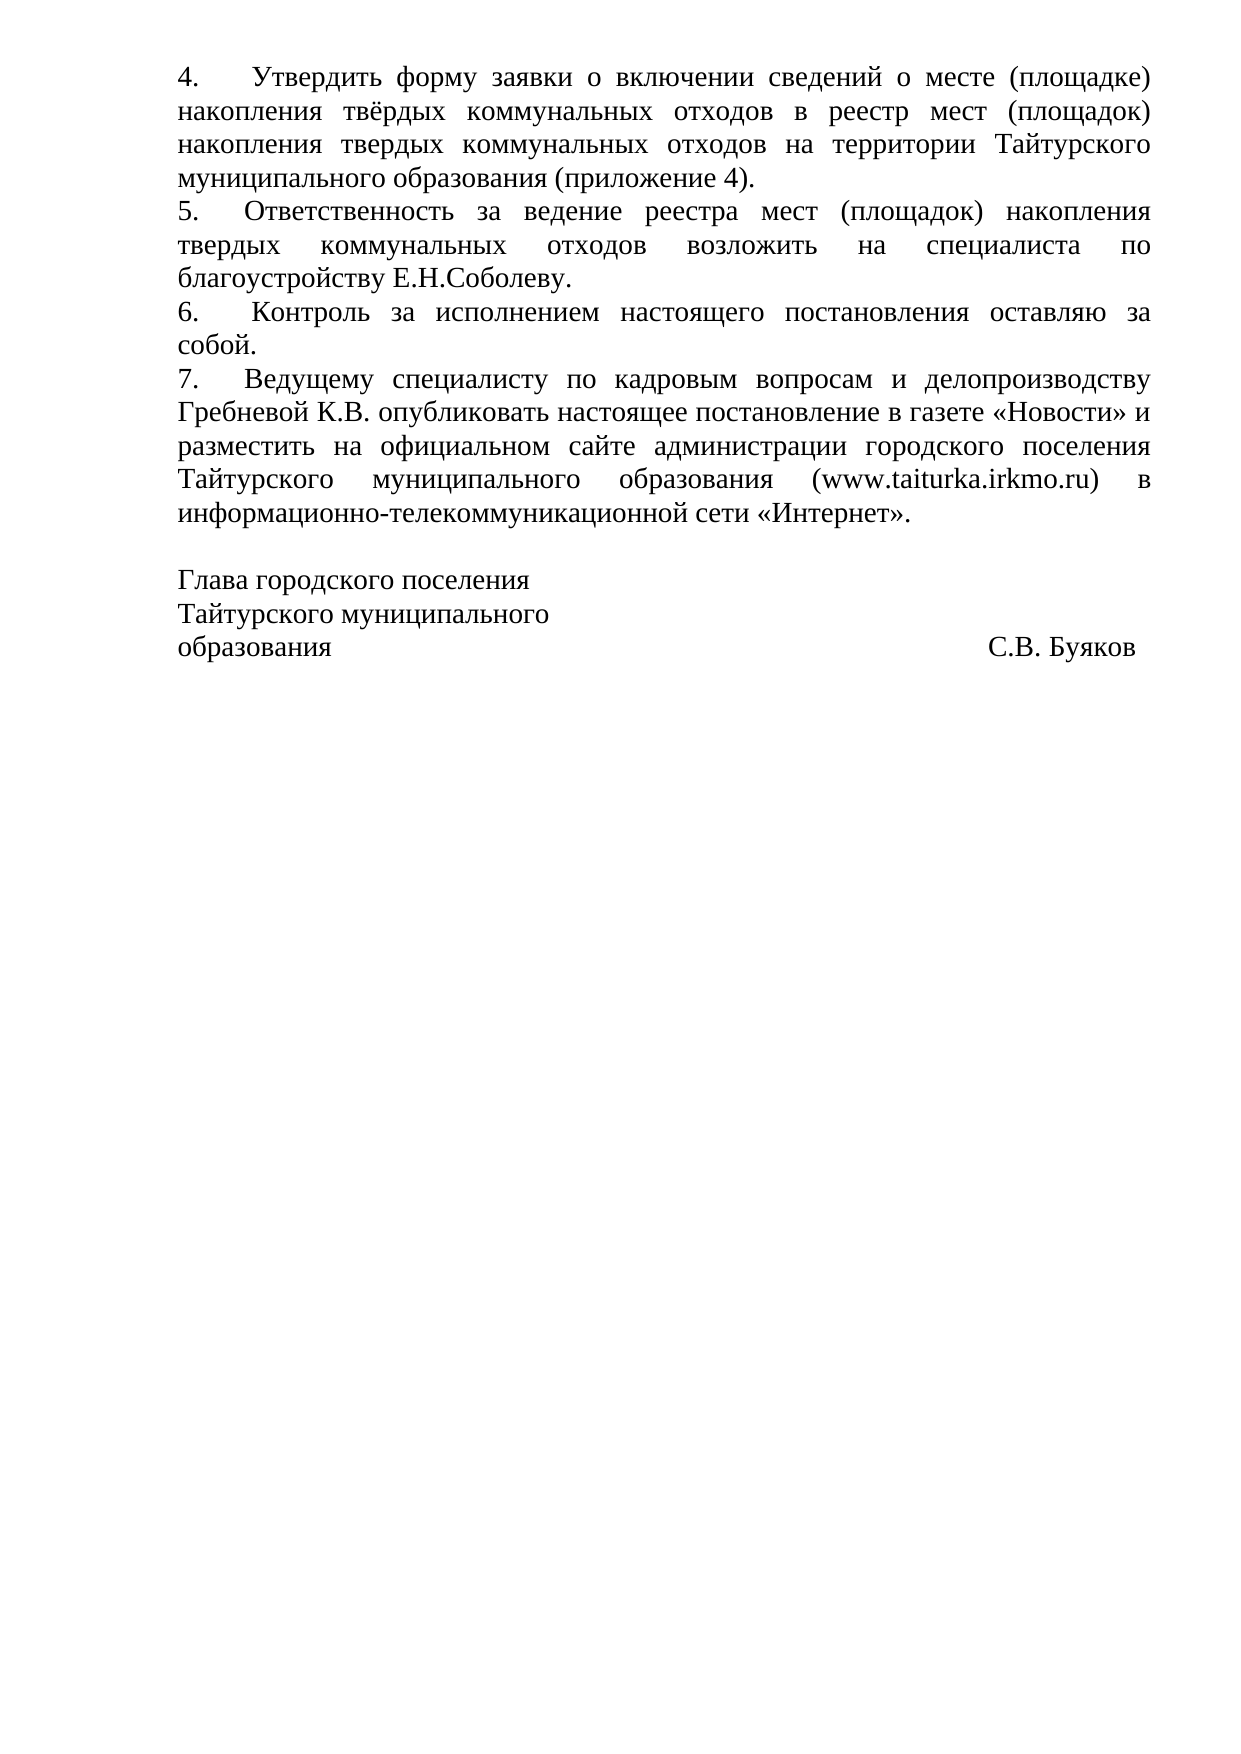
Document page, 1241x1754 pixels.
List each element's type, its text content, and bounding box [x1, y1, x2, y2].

text Глава городского поселения [177, 562, 1152, 596]
list Ответственность за ведение реестра мест (площадок) накопления твердых коммунальных отходов возложить на специалиста по благоустройству Е.Н.Соболеву. [177, 193, 1152, 294]
title образования С.В. Буяков [177, 629, 1152, 663]
text Тайтурского муниципального [177, 596, 1152, 629]
list Ведущему специалисту по кадровым вопросам и делопроизводству Гребневой К.В. опубликовать настоящее постановление в газете «Новости» и разместить на официальном сайте администрации городского поселения Тайтурского муниципального образования (www.taiturka.irkmo.ru) в информационно-телекоммуникационной сети «Интернет». [177, 361, 1152, 529]
list Контроль за исполнением настоящего постановления оставляю за собой. [177, 294, 1152, 361]
list Утвердить форму заявки о включении сведений о месте (площадке) накопления твёрдых коммунальных отходов в реестр мест (площадок) накопления твердых коммунальных отходов на территории Тайтурского муниципального образования (приложение 4). [177, 59, 1152, 193]
